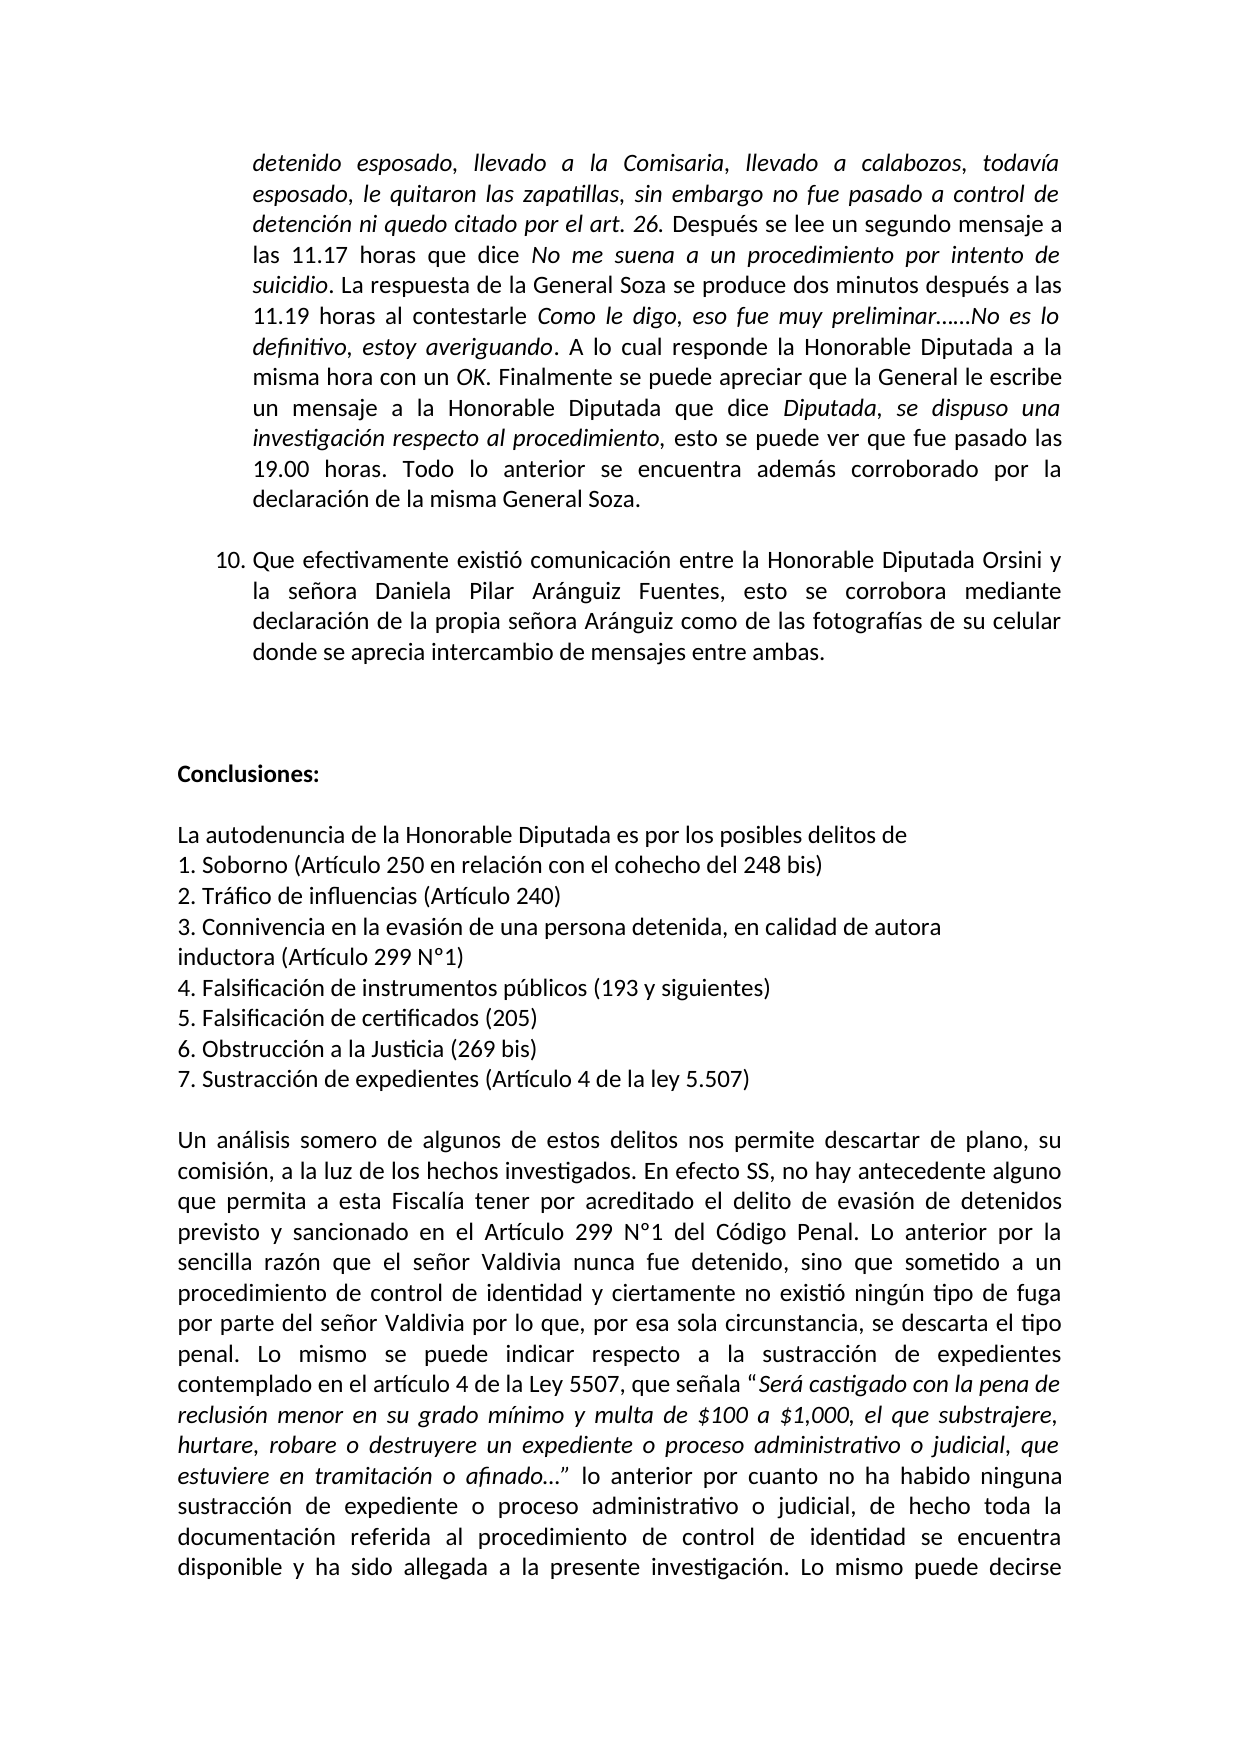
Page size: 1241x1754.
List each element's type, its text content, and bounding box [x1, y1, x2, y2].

text 3. Connivencia en la evasión de una persona detenida, en calidad de autora [177, 911, 1063, 941]
text 4. Falsificación de instrumentos públicos (193 y siguientes) [177, 972, 1063, 1002]
text 6. Obstrucción a la Justicia (269 bis) [177, 1033, 1063, 1063]
text La autodenuncia de la Honorable Diputada es por los posibles delitos de [177, 819, 1063, 849]
list Que efectivamente existió comunicación entre la Honorable Diputada Orsini y la señora Daniela Pilar Aránguiz Fuentes, esto se corrobora mediante declaración de la propia señora Aránguiz como de las fotografías de su celular donde se aprecia intercambio de mensajes entre ambas. [215, 544, 1063, 666]
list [215, 148, 1063, 514]
text inductora (Artículo 299 Nº1) [177, 941, 1063, 972]
text 1. Soborno (Artículo 250 en relación con el cohecho del 248 bis) [177, 849, 1063, 880]
text 2. Tráfico de influencias (Artículo 240) [177, 880, 1063, 911]
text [177, 1124, 1063, 1582]
text 5. Falsificación de certificados (205) [177, 1002, 1063, 1033]
text 7. Sustracción de expedientes (Artículo 4 de la ley 5.507) [177, 1063, 1063, 1094]
text Conclusiones: [177, 758, 1063, 788]
